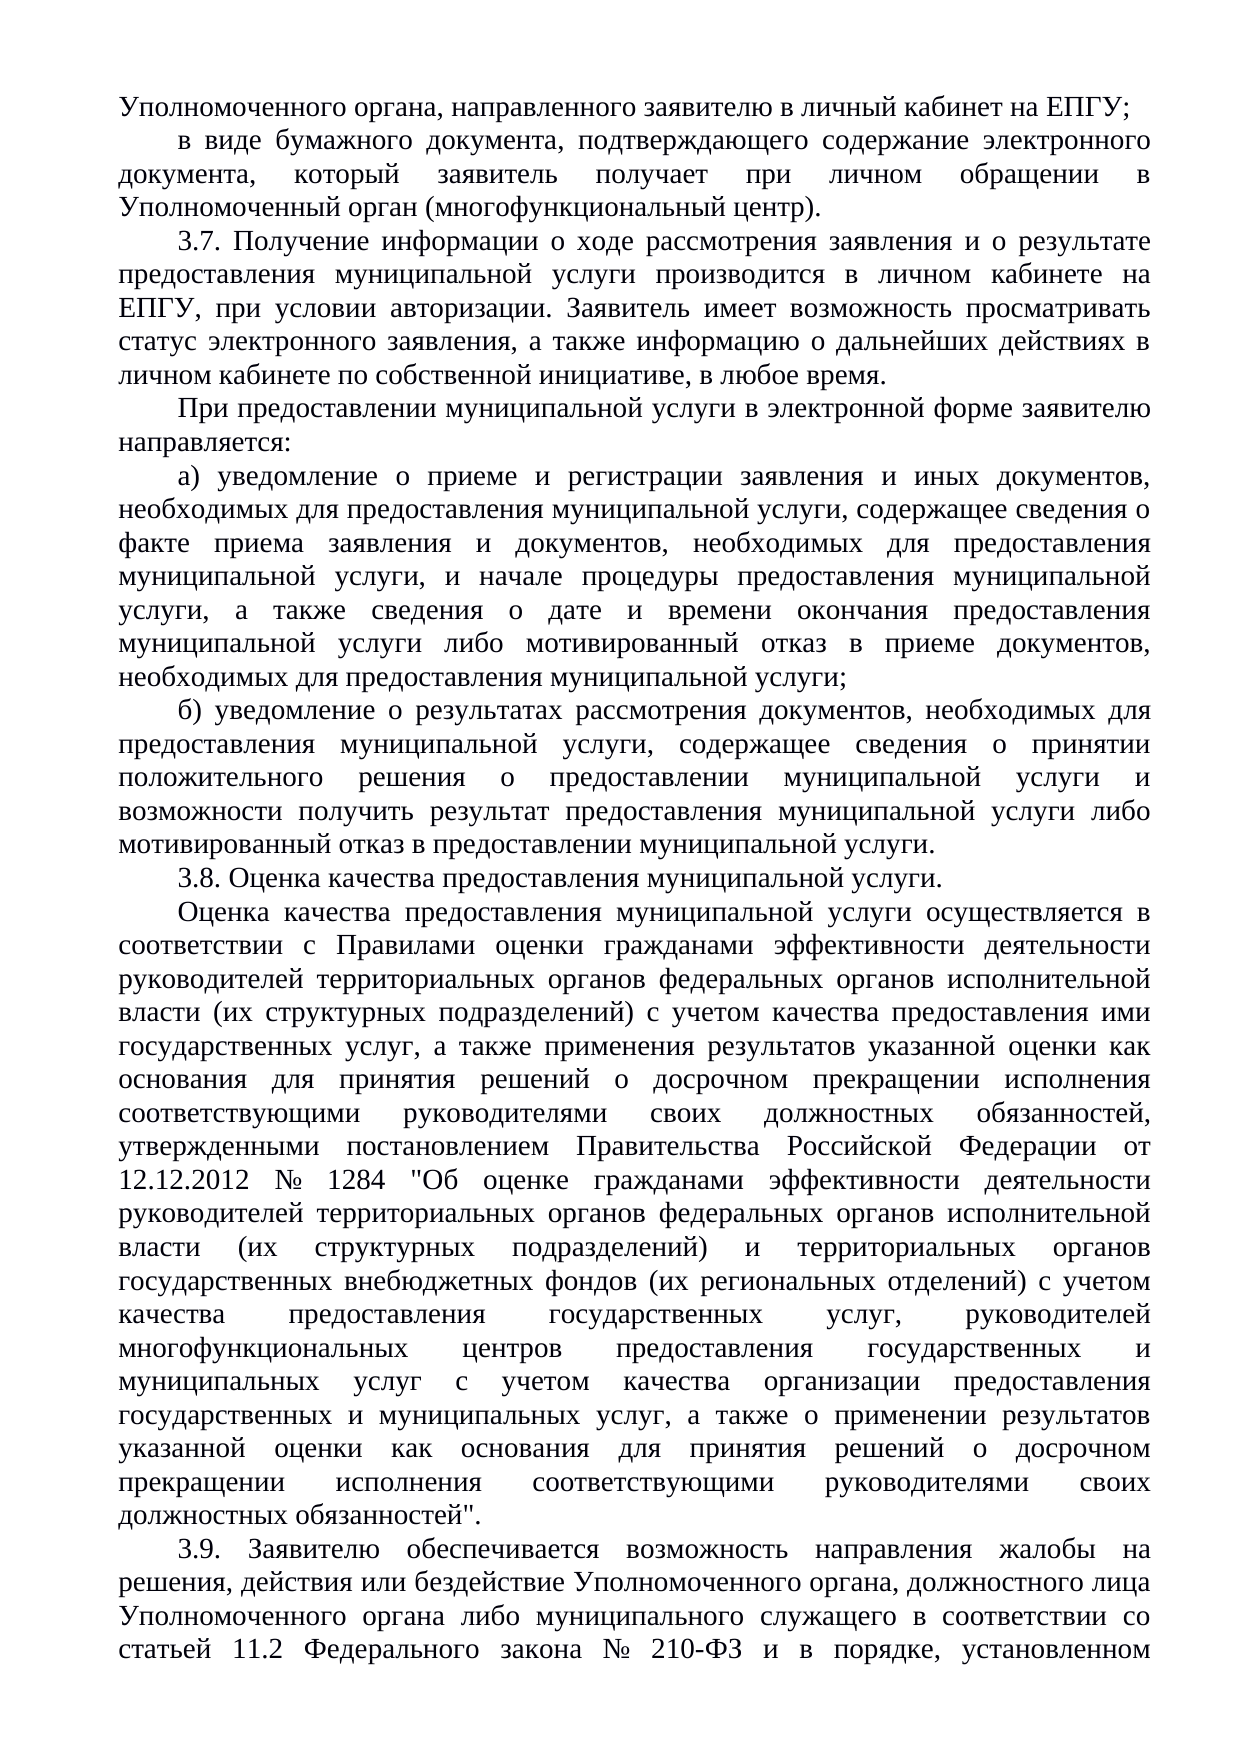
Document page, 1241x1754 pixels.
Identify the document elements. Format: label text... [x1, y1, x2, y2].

text а) уведомление о приеме и регистрации заявления и иных документов, необходимых для предоставления муниципальной услуги, содержащее сведения о факте приема заявления и документов, необходимых для предоставления муниципальной услуги, и начале процедуры предоставления муниципальной услуги, а также сведения о дате и времени окончания предоставления муниципальной услуги либо мотивированный отказ в приеме документов, необходимых для предоставления муниципальной услуги; [118, 458, 1152, 692]
text 3.7. Получение информации о ходе рассмотрения заявления и о результате предоставления муниципальной услуги производится в личном кабинете на ЕПГУ, при условии авторизации. Заявитель имеет возможность просматривать статус электронного заявления, а также информацию о дальнейших действиях в личном кабинете по собственной инициативе, в любое время. [118, 223, 1152, 391]
text в виде бумажного документа, подтверждающего содержание электронного документа, который заявитель получает при личном обращении в Уполномоченный орган (многофункциональный центр). [118, 122, 1152, 223]
text При предоставлении муниципальной услуги в электронной форме заявителю направляется: [118, 391, 1152, 458]
text Оценка качества предоставления муниципальной услуги осуществляется в соответствии с Правилами оценки гражданами эффективности деятельности руководителей территориальных органов федеральных органов исполнительной власти (их структурных подразделений) с учетом качества предоставления ими государственных услуг, а также применения результатов указанной оценки как основания для принятия решений о досрочном прекращении исполнения соответствующими руководителями своих должностных обязанностей, утвержденными постановлением Правительства Российской Федерации от 12.12.2012 № 1284 "Об оценке гражданами эффективности деятельности руководителей территориальных органов федеральных органов исполнительной власти (их структурных подразделений) и территориальных органов государственных внебюджетных фондов (их региональных отделений) с учетом качества предоставления государственных услуг, руководителей многофункциональных центров предоставления государственных и муниципальных услуг с учетом качества организации предоставления государственных и муниципальных услуг, а также о применении результатов указанной оценки как основания для принятия решений о досрочном прекращении исполнения соответствующими руководителями своих должностных обязанностей". [118, 894, 1152, 1531]
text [118, 89, 1152, 122]
text б) уведомление о результатах рассмотрения документов, необходимых для предоставления муниципальной услуги, содержащее сведения о принятии положительного решения о предоставлении муниципальной услуги и возможности получить результат предоставления муниципальной услуги либо мотивированный отказ в предоставлении муниципальной услуги. [118, 692, 1152, 860]
text 3.8. Оценка качества предоставления муниципальной услуги. [118, 860, 1152, 894]
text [118, 1531, 1152, 1665]
